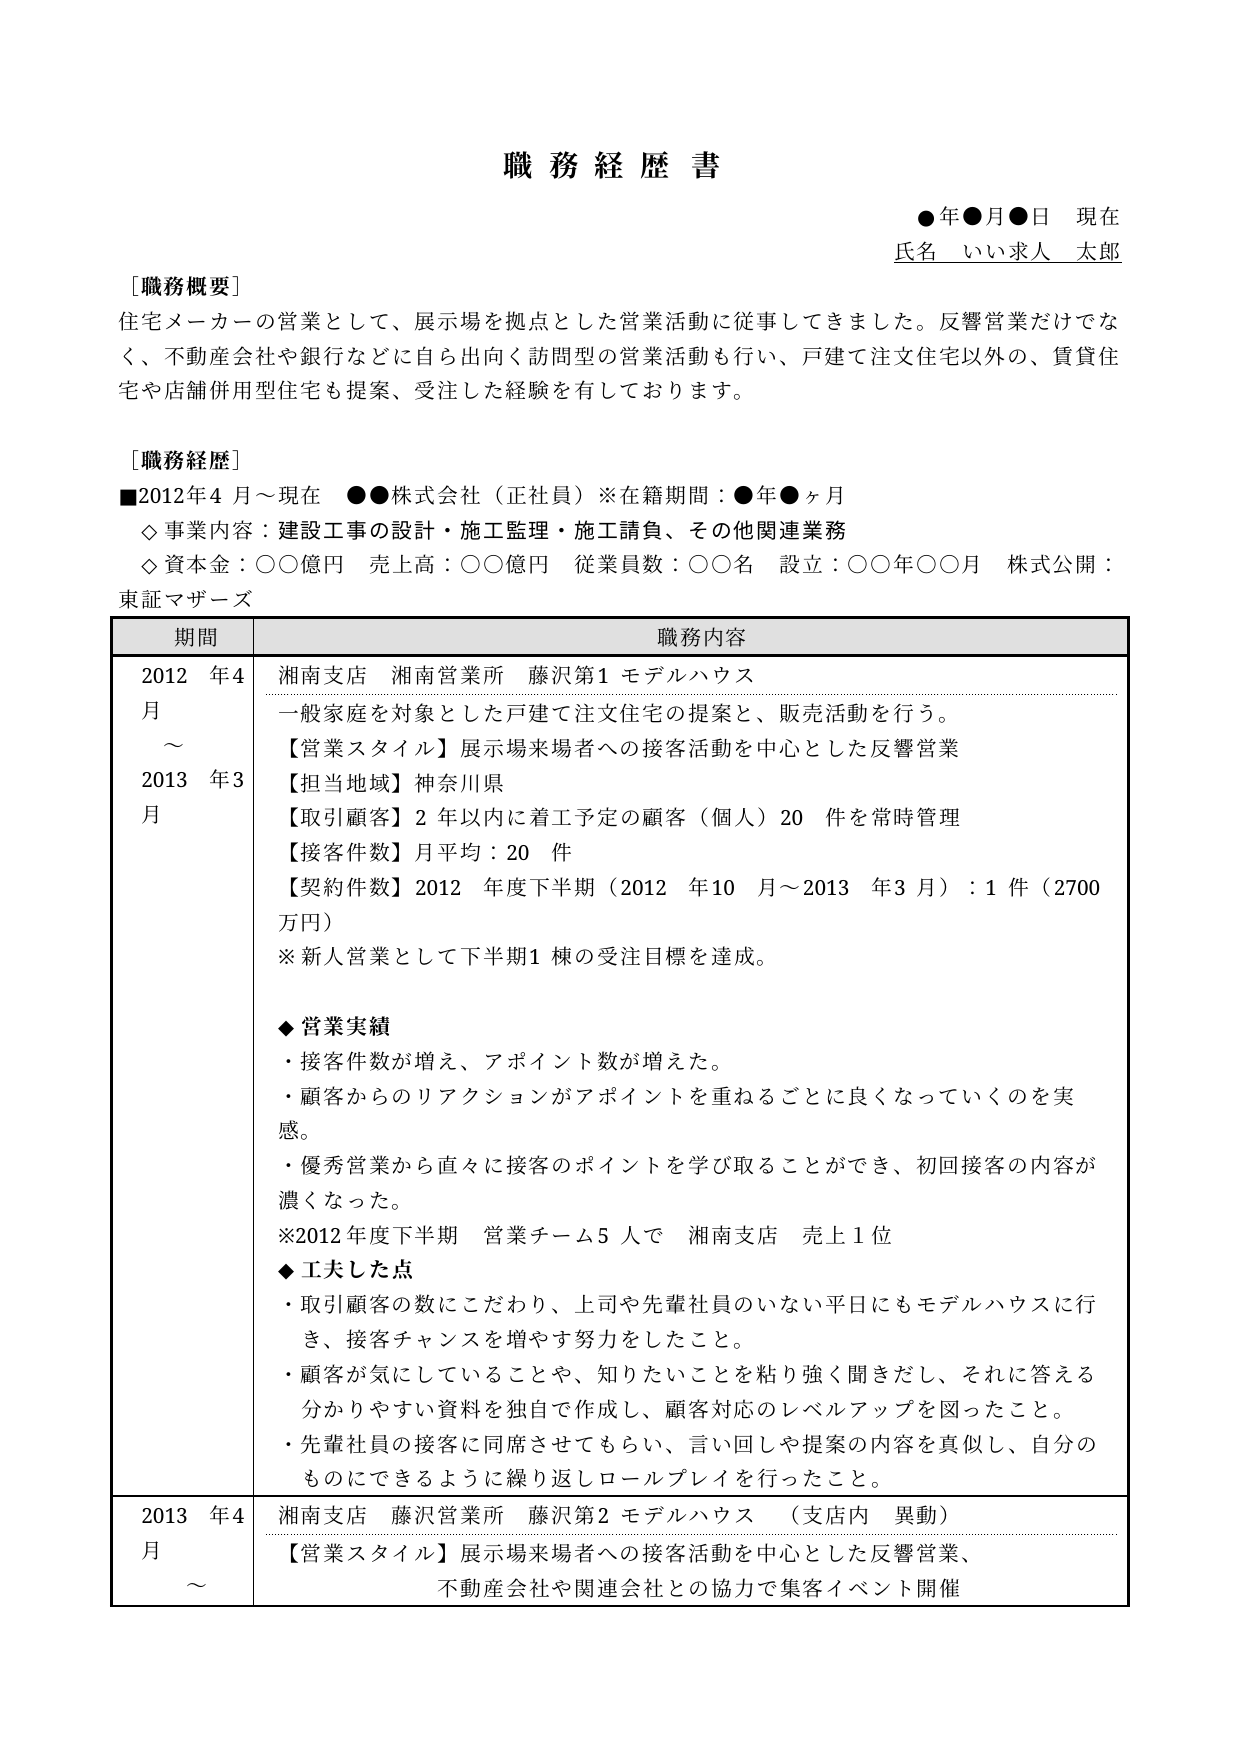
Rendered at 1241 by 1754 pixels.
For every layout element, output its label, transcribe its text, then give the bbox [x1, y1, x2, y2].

text 住宅メーカーの営業として、展示場を拠点とした営業活動に従事してきました。反響営業だけでなく、不動産会社や銀行などに自ら出向く訪問型の営業活動も行い、戸建て注文住宅以外の、賃貸住宅や店舗併用型住宅も提案、受注した経験を有しております。 [118, 303, 1122, 407]
text ［職務概要］ [118, 268, 1122, 303]
text ◇資本金：○○億円 売上高：○○億円 従業員数：○○名 設立：○○年○○月 株式公開：東証マザーズ [118, 546, 1122, 616]
table_header 期間 [113, 619, 253, 654]
text 氏名 いい求人 太郎 [118, 233, 1122, 268]
table_cell 2013年4月 ～ 2013年9月 [113, 1497, 253, 1605]
text ■2012年4月～現在 ●●株式会社（正社員）※在籍期間：●年●ヶ月 [118, 477, 1122, 512]
text ●年●月●日 現在 [118, 198, 1122, 233]
table_cell 湘南支店 湘南営業所 藤沢第1モデルハウス 一般家庭を対象とした戸建て注文住宅の提案と、販売活動を行う。 【営業スタイル】展示場来場者への接客活動を中心とした反響営業 【担当地域】神奈川県 【取引顧客】2年以内に着工予定の顧客（個人）20件を常時管理 【接客件数】月平均：20件 【契約件数】2012年度下半期（2012年10月～2013年3月）：1件（2700万円） ※新人営業として下半期1棟の受注目標を達成。 ◆営業実績 ・接客件数が増え、アポイント数が増えた。 ・顧客からのリアクションがアポイントを重ねるごとに良くなっていくのを実感。 ・優秀営業から直々に接客のポイントを学び取ることができ、初回接客の内容が濃くなった。 ※2012年度下半期 営業チーム5人で 湘南支店 売上１位 ◆工夫した点 ・取引顧客の数にこだわり、上司や先輩社員のいない平日にもモデルハウスに行き、接客チャンスを増やす努力をしたこと。 ・顧客が気にしていることや、知りたいことを粘り強く聞きだし、それに答える分かりやすい資料を独自で作成し、顧客対応のレベルアップを図ったこと。 ・先輩社員の接客に同席させてもらい、言い回しや提案の内容を真似し、自分のものにできるように繰り返しロールプレイを行ったこと。 [254, 657, 1127, 1495]
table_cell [254, 1497, 1127, 1605]
text 職務経歴書 [118, 129, 1122, 198]
table_cell 2012年4月 ～ 2013年3月 [113, 657, 253, 1495]
text ［職務経歴］ [118, 442, 1122, 477]
text ◇事業内容：建設工事の設計・施工監理・施工請負、その他関連業務 [118, 512, 1122, 546]
table_header 職務内容 [254, 619, 1127, 654]
